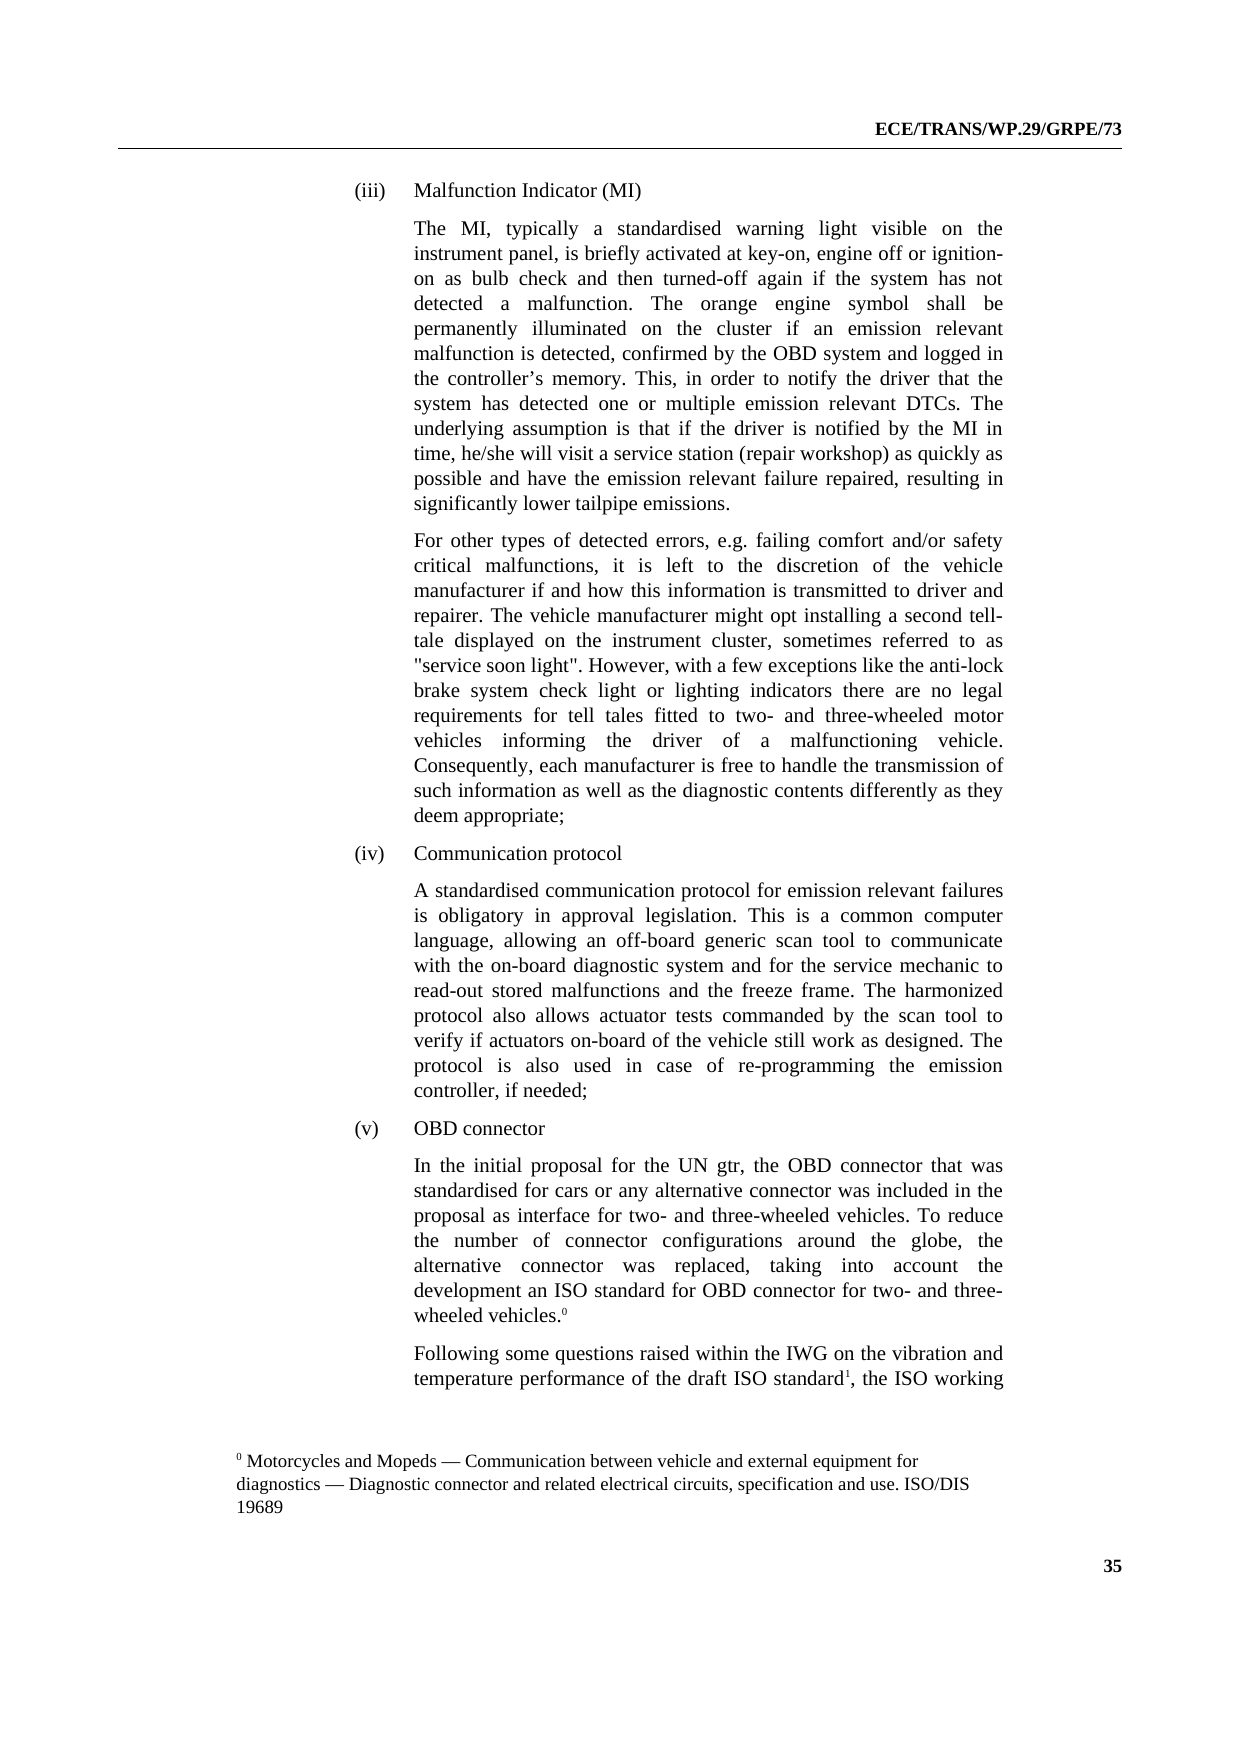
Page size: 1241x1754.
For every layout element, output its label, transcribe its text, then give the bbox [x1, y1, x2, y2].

text (v) OBD connector [354, 1115, 1004, 1140]
text In the initial proposal for the UN gtr, the OBD connector that was standardised for cars or any alternative connector was included in the proposal as interface for two- and three-wheeled vehicles. To reduce the number of connector configurations around the globe, the alternative connector was replaced, taking into account the development an ISO standard for OBD connector for two- and three-wheeled vehicles. [413, 1152, 1004, 1327]
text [413, 1340, 1004, 1390]
text (iii) Malfunction Indicator (MI) [354, 177, 1004, 202]
text A standardised communication protocol for emission relevant failures is obligatory in approval legislation. This is a common computer language, allowing an off-board generic scan tool to communicate with the on-board diagnostic system and for the service mechanic to read-out stored malfunctions and the freeze frame. The harmonized protocol also allows actuator tests commanded by the scan tool to verify if actuators on-board of the vehicle still work as designed. The protocol is also used in case of re-programming the emission controller, if needed; [413, 877, 1004, 1102]
text (iv) Communication protocol [354, 840, 1004, 865]
text The MI, typically a standardised warning light visible on the instrument panel, is briefly activated at key-on, engine off or ignition-on as bulb check and then turned-off again if the system has not detected a malfunction. The orange engine symbol shall be permanently illuminated on the cluster if an emission relevant malfunction is detected, confirmed by the OBD system and logged in the controller’s memory. This, in order to notify the driver that the system has detected one or multiple emission relevant DTCs. The underlying assumption is that if the driver is notified by the MI in time, he/she will visit a service station (repair workshop) as quickly as possible and have the emission relevant failure repaired, resulting in significantly lower tailpipe emissions. [413, 215, 1004, 515]
text For other types of detected errors, e.g. failing comfort and/or safety critical malfunctions, it is left to the discretion of the vehicle manufacturer if and how this information is transmitted to driver and repairer. The vehicle manufacturer might opt installing a second tell-tale displayed on the instrument cluster, sometimes referred to as "service soon light". However, with a few exceptions like the anti-lock brake system check light or lighting indicators there are no legal requirements for tell tales fitted to two- and three-wheeled motor vehicles informing the driver of a malfunctioning vehicle. Consequently, each manufacturer is free to handle the transmission of such information as well as the diagnostic contents differently as they deem appropriate; [413, 527, 1004, 827]
